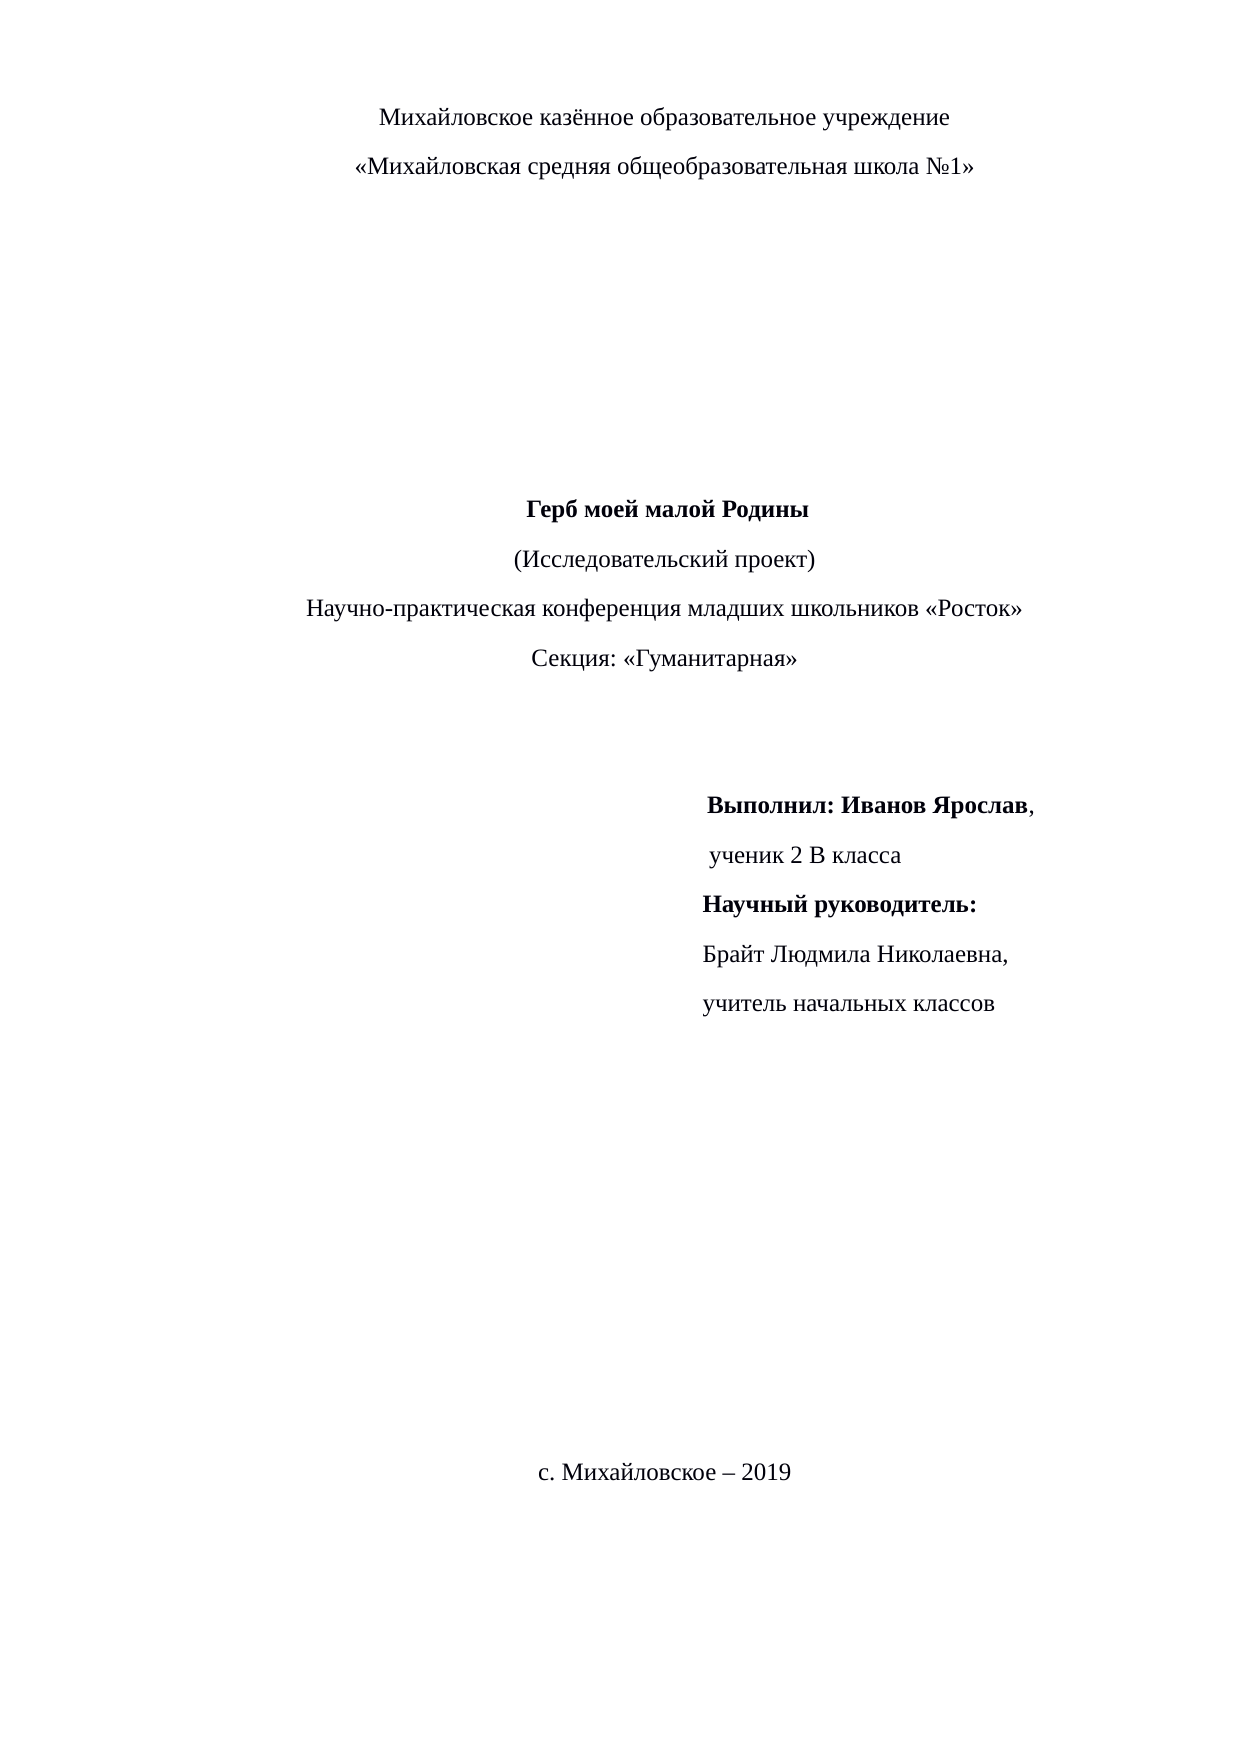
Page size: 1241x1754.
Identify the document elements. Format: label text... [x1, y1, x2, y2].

text Брайт Людмила Николаевна, [177, 939, 1152, 968]
text Научно-практическая конференция младших школьников «Росток» [177, 593, 1152, 622]
text Герб моей малой Родины [177, 494, 1152, 523]
text «Михайловская средняя общеобразовательная школа №1» [177, 151, 1152, 180]
text учитель начальных классов [177, 988, 1152, 1017]
list с. Михайловское – 2019 [177, 1457, 1152, 1486]
text Научный руководитель: [177, 889, 1152, 918]
text (Исследовательский проект) [177, 544, 1152, 572]
text Михайловское казённое образовательное учреждение [177, 102, 1152, 131]
text Секция: «Гуманитарная» [177, 643, 1152, 672]
text Выполнил: Иванов Ярослав, [177, 790, 1152, 819]
text ученик 2 В класса [177, 840, 1152, 868]
